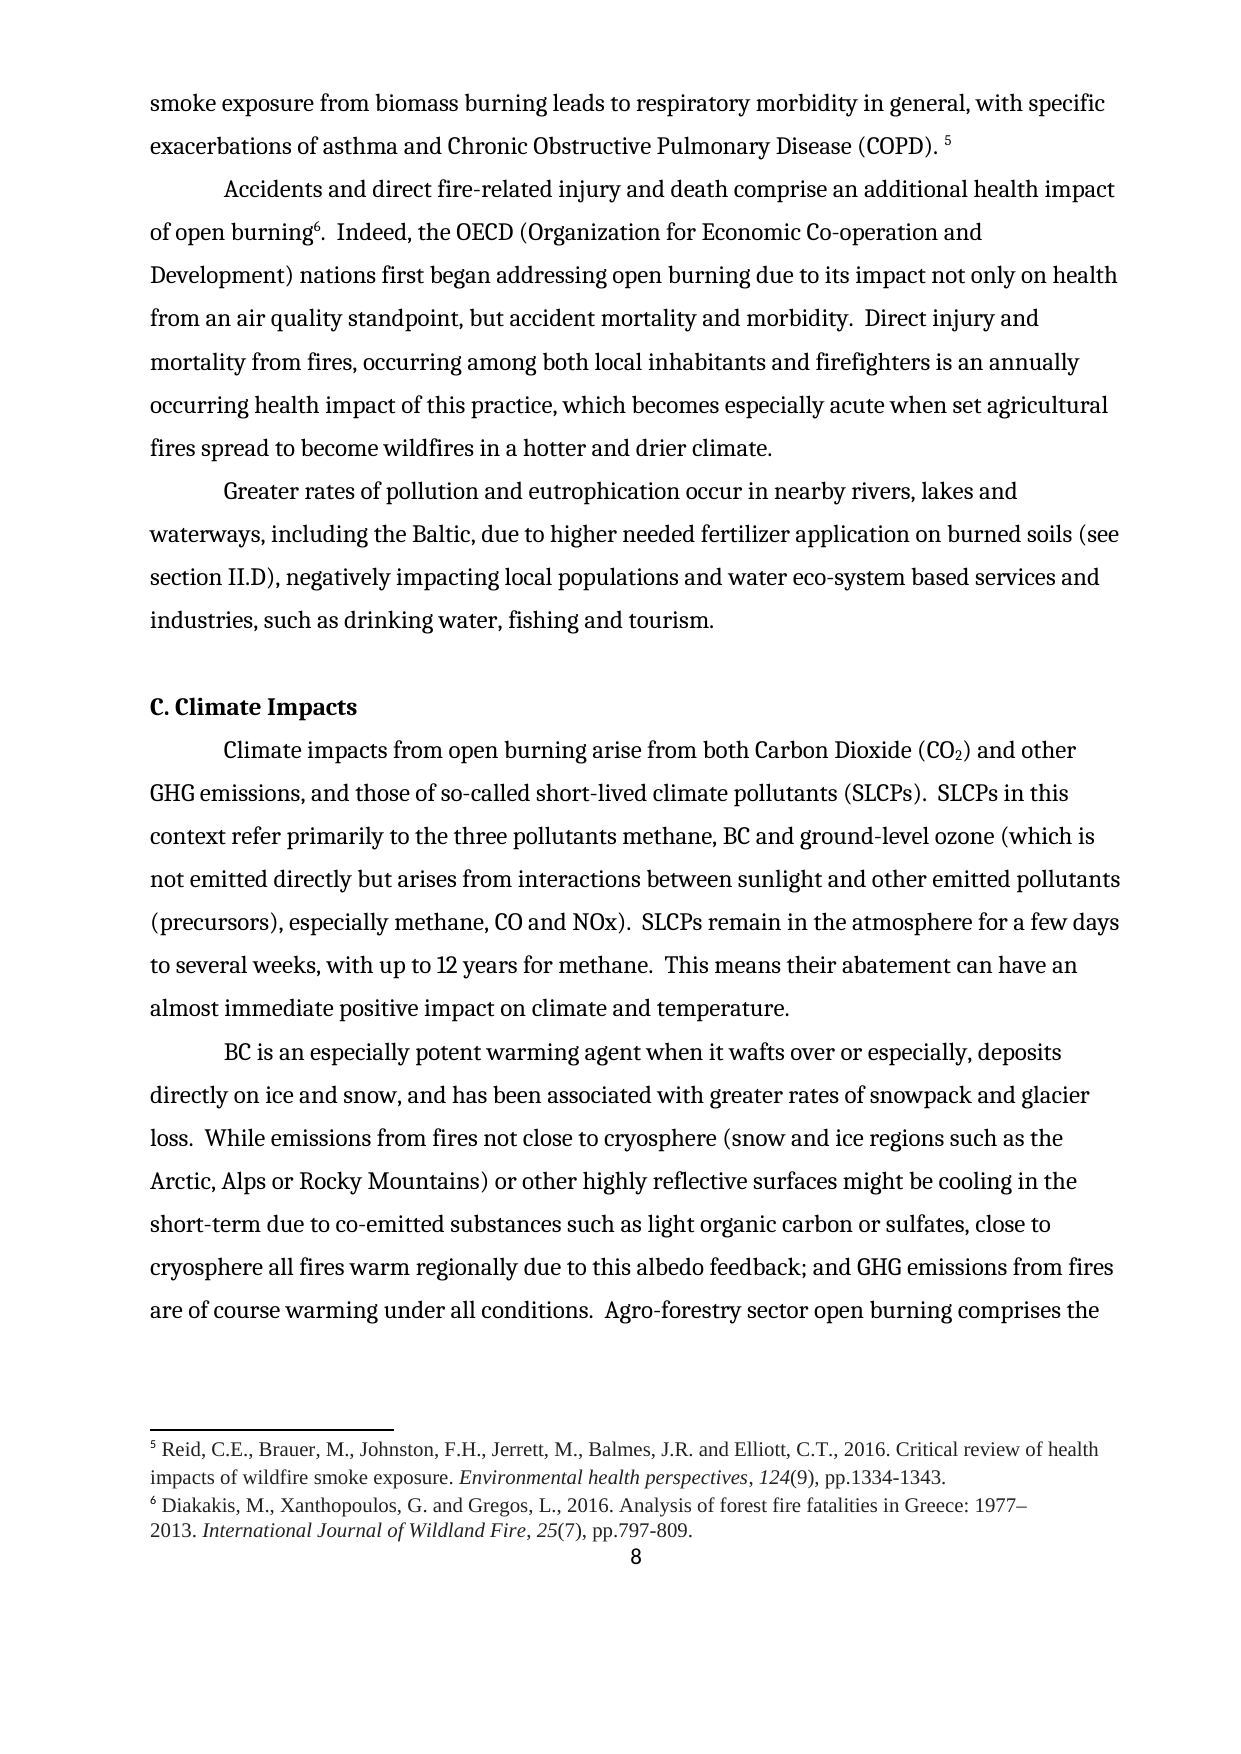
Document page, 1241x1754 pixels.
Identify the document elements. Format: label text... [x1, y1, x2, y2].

text More recently, authorities have focused on the longer-term impacts of smoke exposure, even to a single exposure, over a longer fire period. Much of this research interest has come due to more frequent wildfires in a drier and warmer climate, especially in the western U.S., for example measured as emergency room visits for respiratory distress and lasting at least a year after the fire event, with monitoring continuing. This indicates how the effects of a single exposure incident may be long-term, with the very young (<4), the elderly and those with existing respiratory conditions most seriously affected. Consistent evidence from a review of more than 50 peer-reviewed articles from Asia, Australia, Europe, and North America that smoke exposure from biomass burning leads to respiratory morbidity in general, with specific exacerbations of asthma and Chronic Obstructive Pulmonary Disease (COPD). [150, 89, 1122, 161]
text Accidents and direct fire-related injury and death comprise an additional health impact of open burning. Indeed, the OECD (Organization for Economic Co-operation and Development) nations first began addressing open burning due to its impact not only on health from an air quality standpoint, but accident mortality and morbidity. Direct injury and mortality from fires, occurring among both local inhabitants and firefighters is an annually occurring health impact of this practice, which becomes especially acute when set agricultural fires spread to become wildfires in a hotter and drier climate. [150, 175, 1122, 462]
text Greater rates of pollution and eutrophication occur in nearby rivers, lakes and waterways, including the Baltic, due to higher needed fertilizer application on burned soils (see section II.D), negatively impacting local populations and water eco-system based services and industries, such as drinking water, fishing and tourism. [150, 477, 1122, 635]
text Climate impacts from open burning arise from both Carbon Dioxide (CO2) and other GHG emissions, and those of so-called short-lived climate pollutants (SLCPs). SLCPs in this context refer primarily to the three pollutants methane, BC and ground-level ozone (which is not emitted directly but arises from interactions between sunlight and other emitted pollutants (precursors), especially methane, CO and NOx). SLCPs remain in the atmosphere for a few days to several weeks, with up to 12 years for methane. This means their abatement can have an almost immediate positive impact on climate and temperature. [150, 736, 1122, 1023]
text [150, 1037, 1122, 1325]
text C. Climate Impacts [150, 692, 1122, 721]
